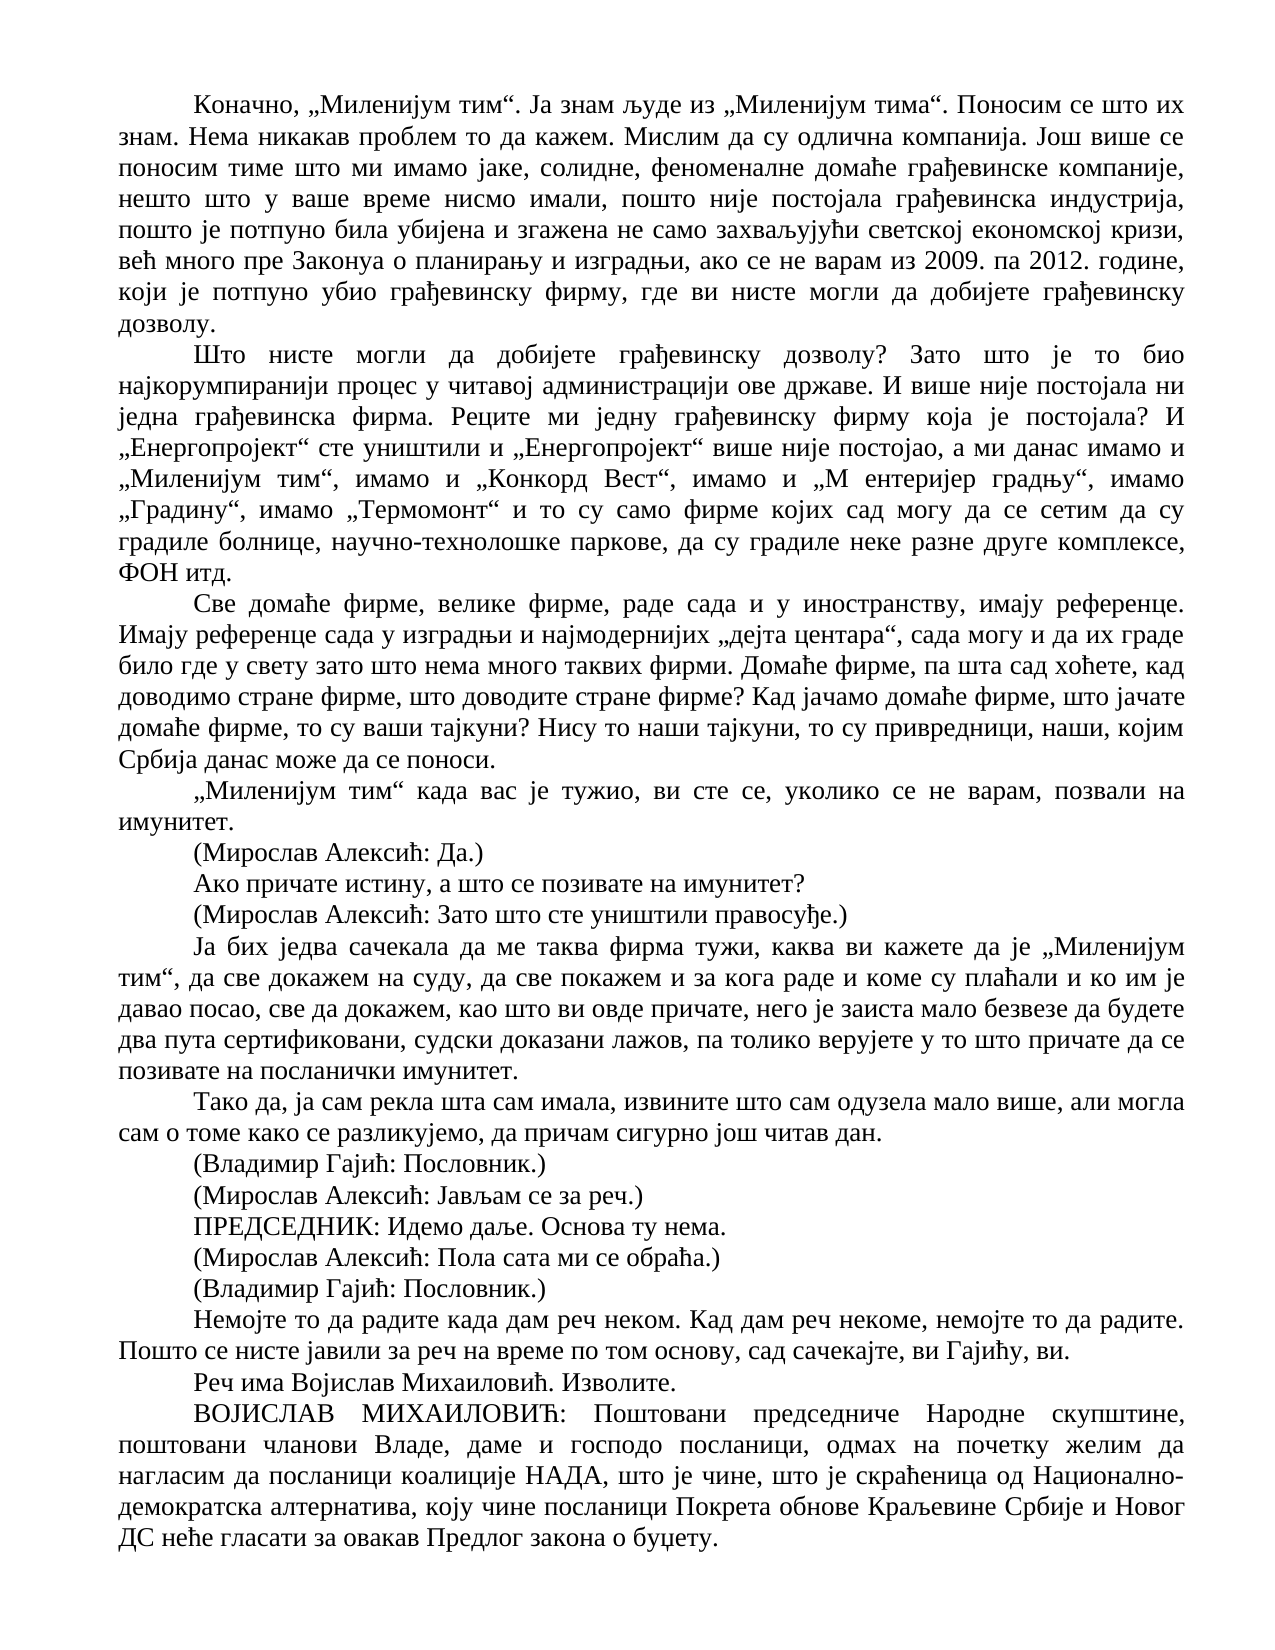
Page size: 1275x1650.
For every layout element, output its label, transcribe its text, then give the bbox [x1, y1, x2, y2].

text Ја бих једва сачекала да ме таква фирма тужи, каква ви кажете да је „Миленијум тим“, да све докажем на суду, да све покажем и за кога раде и коме су плаћали и ко им је давао посао, све да докажем, као што ви овде причате, него је заиста мало безвезе да будете два пута сертификовани, судски доказани лажов, па толико верујете у то што причате да се позивате на посланички имунитет. [118, 929, 1186, 1085]
text Реч има Војислав Михаиловић. Изволите. [118, 1366, 1186, 1397]
text Све домаће фирме, велике фирме, раде сада и у иностранству, имају референце. Имају референце сада у изградњи и најмодернијих „дејта центара“, сада могу и да их граде било где у свету зато што нема много таквих фирми. Домаће фирме, па шта сад хоћете, кад доводимо стране фирме, што доводите стране фирме? Кад јачамо домаће фирме, што јачате домаће фирме, то су ваши тајкуни? Нису то наши тајкуни, то су привредници, наши, којим Србија данас може да се поноси. [118, 587, 1186, 774]
text (Владимир Гајић: Пословник.) [118, 1148, 1186, 1179]
text ПРЕДСЕДНИК: Идемо даље. Основа ту нема. [118, 1210, 1186, 1241]
text (Мирослав Алексић: Да.) [118, 836, 1186, 867]
text Што нисте могли да добијете грађевинску дозволу? Зато што је то био најкорумпиранији процес у читавој администрацији ове државе. И више није постојала ни једна грађевинска фирма. Реците ми једну грађевинску фирму која је постојала? И „Енергопројект“ сте уништили и „Енергопројект“ више није постојао, а ми данас имамо и „Миленијум тим“, имамо и „Конкорд Вест“, имамо и „М ентеријер градњу“, имамо „Градину“, имамо „Термомонт“ и то су само фирме којих сад могу да се сетим да су градиле болнице, научно-технолошке паркове, да су градиле неке разне друге комплексе, ФОН итд. [118, 338, 1186, 587]
text Ако причате истину, а што се позивате на имунитет? [118, 867, 1186, 898]
text Тако да, ја сам рекла шта сам имала, извините што сам одузела мало више, али могла сам о томе како се разликујемо, да причам сигурно још читав дан. [118, 1085, 1186, 1148]
text Немојте то да радите када дам реч неком. Кад дам реч некоме, немојте то да радите. Пошто се нисте јавили за реч на време по том основу, сад сачекајте, ви Гајићу, ви. [118, 1303, 1186, 1366]
text (Мирослав Алексић: Зато што сте уништили правосуђе.) [118, 898, 1186, 929]
text „Миленијум тим“ када вас је тужио, ви сте се, уколико се не варам, позвали на имунитет. [118, 774, 1186, 836]
text (Владимир Гајић: Пословник.) [118, 1272, 1186, 1303]
text (Мирослав Алексић: Пола сата ми се обраћа.) [118, 1241, 1186, 1272]
text Коначно, „Миленијум тим“. Ја знам људе из „Миленијум тима“. Поносим се што их знам. Нема никакав проблем то да кажем. Мислим да су одлична компанија. Још више се поносим тиме што ми имамо јаке, солидне, феноменалне домаће грађевинске компаније, нешто што у ваше време нисмо имали, пошто није постојала грађевинска индустрија, пошто је потпуно била убијена и згажена не само захваљујући светској економској кризи, већ много пре Законуа о планирању и изградњи, ако се не варам из 2009. па 2012. године, који је потпуно убио грађевинску фирму, где ви нисте могли да добијете грађевинску дозволу. [118, 89, 1186, 338]
text ВОЈИСЛАВ МИХАИЛОВИЋ: Поштовани председниче Народне скупштине, поштовани чланови Владе, даме и господо посланици, одмах на почетку желим да нагласим да посланици коалиције НАДА, што је чине, што је скраћеница од Национално-демократска алтернатива, коју чине посланици Покрета обнове Краљевине Србије и Новог ДС неће гласати за овакав Предлог закона о буџету. [118, 1397, 1186, 1552]
text (Мирослав Алексић: Јављам се за реч.) [118, 1179, 1186, 1210]
